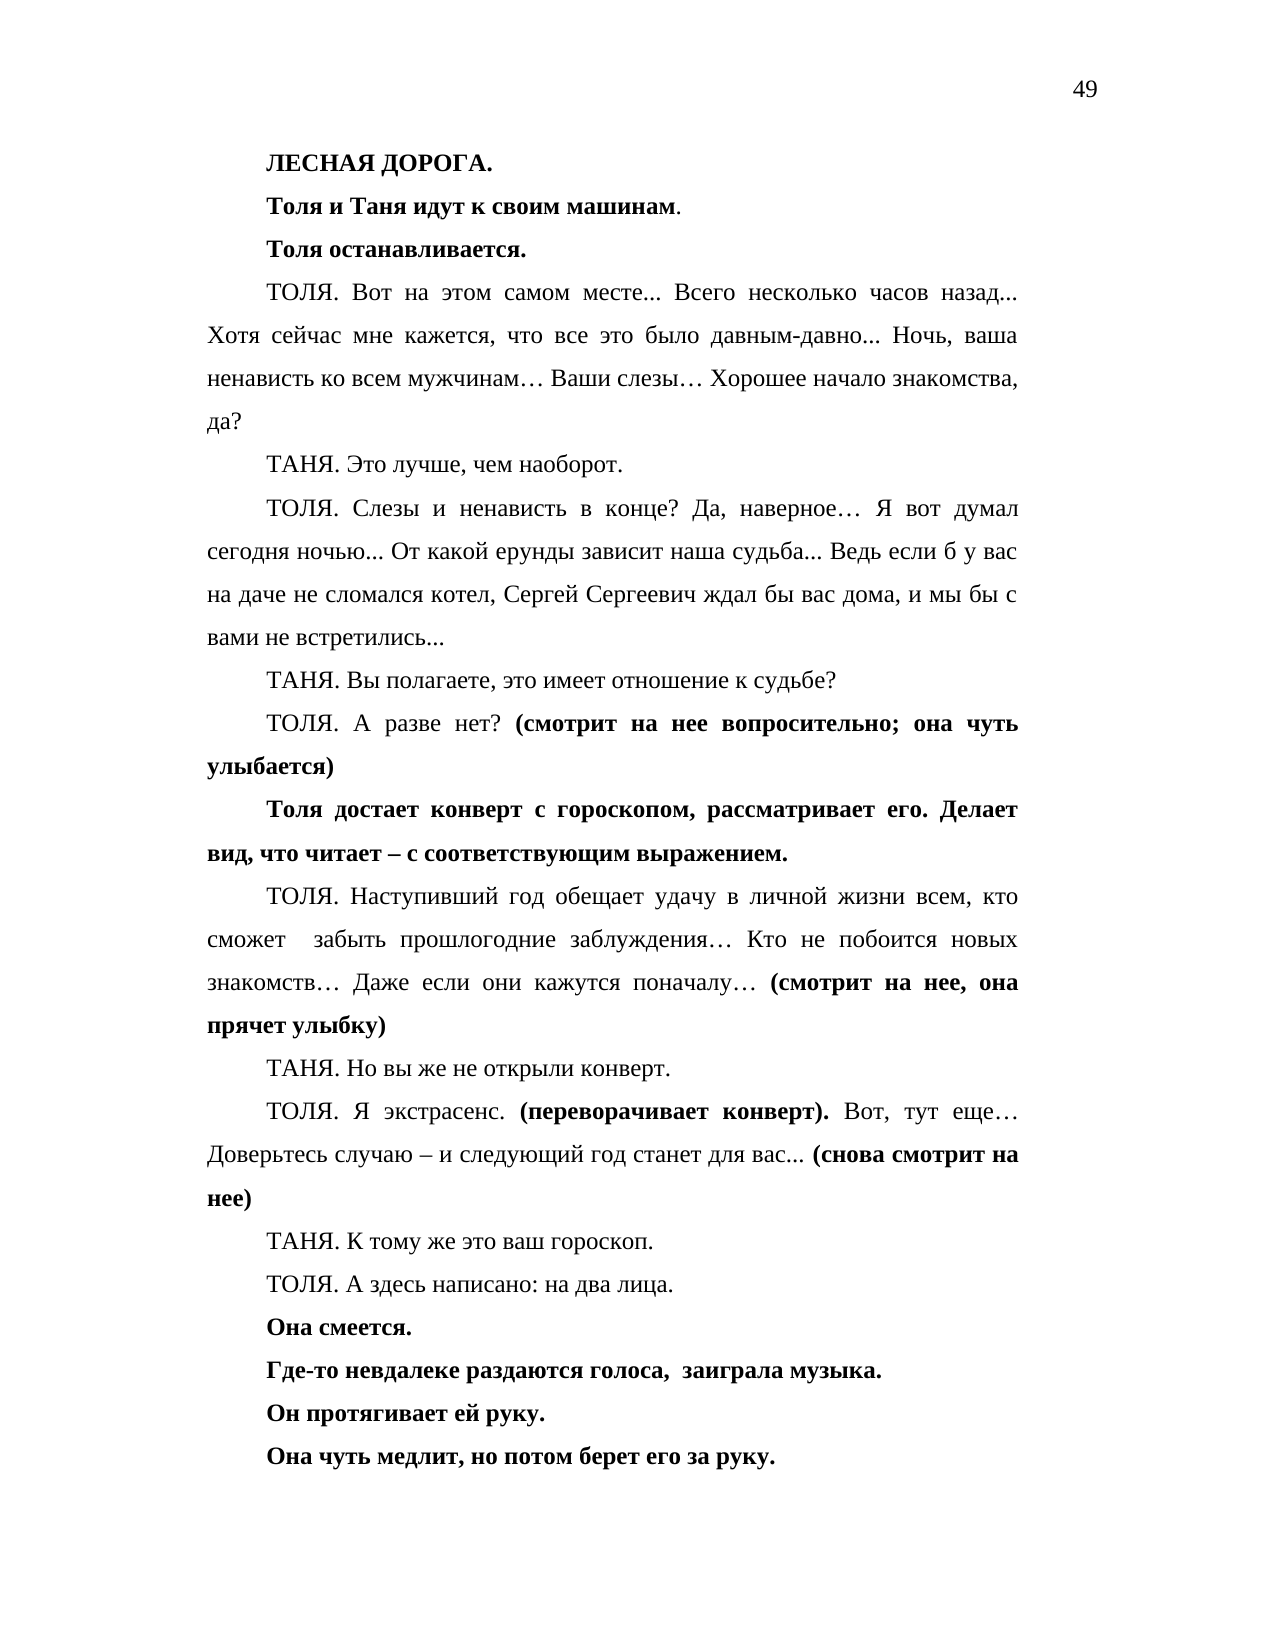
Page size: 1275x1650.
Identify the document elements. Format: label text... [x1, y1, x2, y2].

text ТОЛЯ. А разве нет? (смотрит на нее вопросительно; она чуть улыбается) [207, 708, 1019, 780]
text ТОЛЯ. Слезы и ненависть в конце? Да, наверное… Я вот думал сегодня ночью... От какой ерунды зависит наша судьба... Ведь если б у вас на даче не сломался котел, Сергей Сергеевич ждал бы вас дома, и мы бы с вами не встретились... [207, 493, 1019, 651]
text ТОЛЯ. Вот на этом самом месте... Всего несколько часов назад... Хотя сейчас мне кажется, что все это было давным-давно... Ночь, ваша ненависть ко всем мужчинам… Ваши слезы… Хорошее начало знакомства, да? [207, 277, 1019, 435]
text ТАНЯ. Это лучше, чем наоборот. [207, 449, 1019, 478]
text Где-то невдалеке раздаются голоса, заиграла музыка. [207, 1355, 1019, 1384]
text ЛЕСНАЯ ДОРОГА. [207, 148, 1019, 176]
text ТОЛЯ. Я экстрасенс. (переворачивает конверт). Вот, тут еще… Доверьтесь случаю – и следующий год станет для вас... (снова смотрит на нее) [207, 1096, 1019, 1211]
text Она чуть медлит, но потом берет его за руку. [207, 1441, 1019, 1470]
text Она смеется. [207, 1312, 1019, 1341]
text Он протягивает ей руку. [207, 1398, 1019, 1427]
text ТАНЯ. Но вы же не открыли конверт. [207, 1053, 1019, 1082]
text ТОЛЯ. А здесь написано: на два лица. [207, 1269, 1019, 1298]
text ТОЛЯ. Наступивший год обещает удачу в личной жизни всем, кто сможет забыть прошлогодние заблуждения… Кто не побоится новых знакомств… Даже если они кажутся поначалу… (смотрит на нее, она прячет улыбку) [207, 881, 1019, 1039]
text Толя достает конверт с гороскопом, рассматривает его. Делает вид, что читает – с соответствующим выражением. [207, 794, 1019, 866]
text Толя и Таня идут к своим машинам. [207, 191, 1019, 219]
text ТАНЯ. Вы полагаете, это имеет отношение к судьбе? [207, 665, 1019, 694]
text ТАНЯ. К тому же это ваш гороскоп. [207, 1226, 1019, 1254]
text Толя останавливается. [207, 234, 1019, 263]
